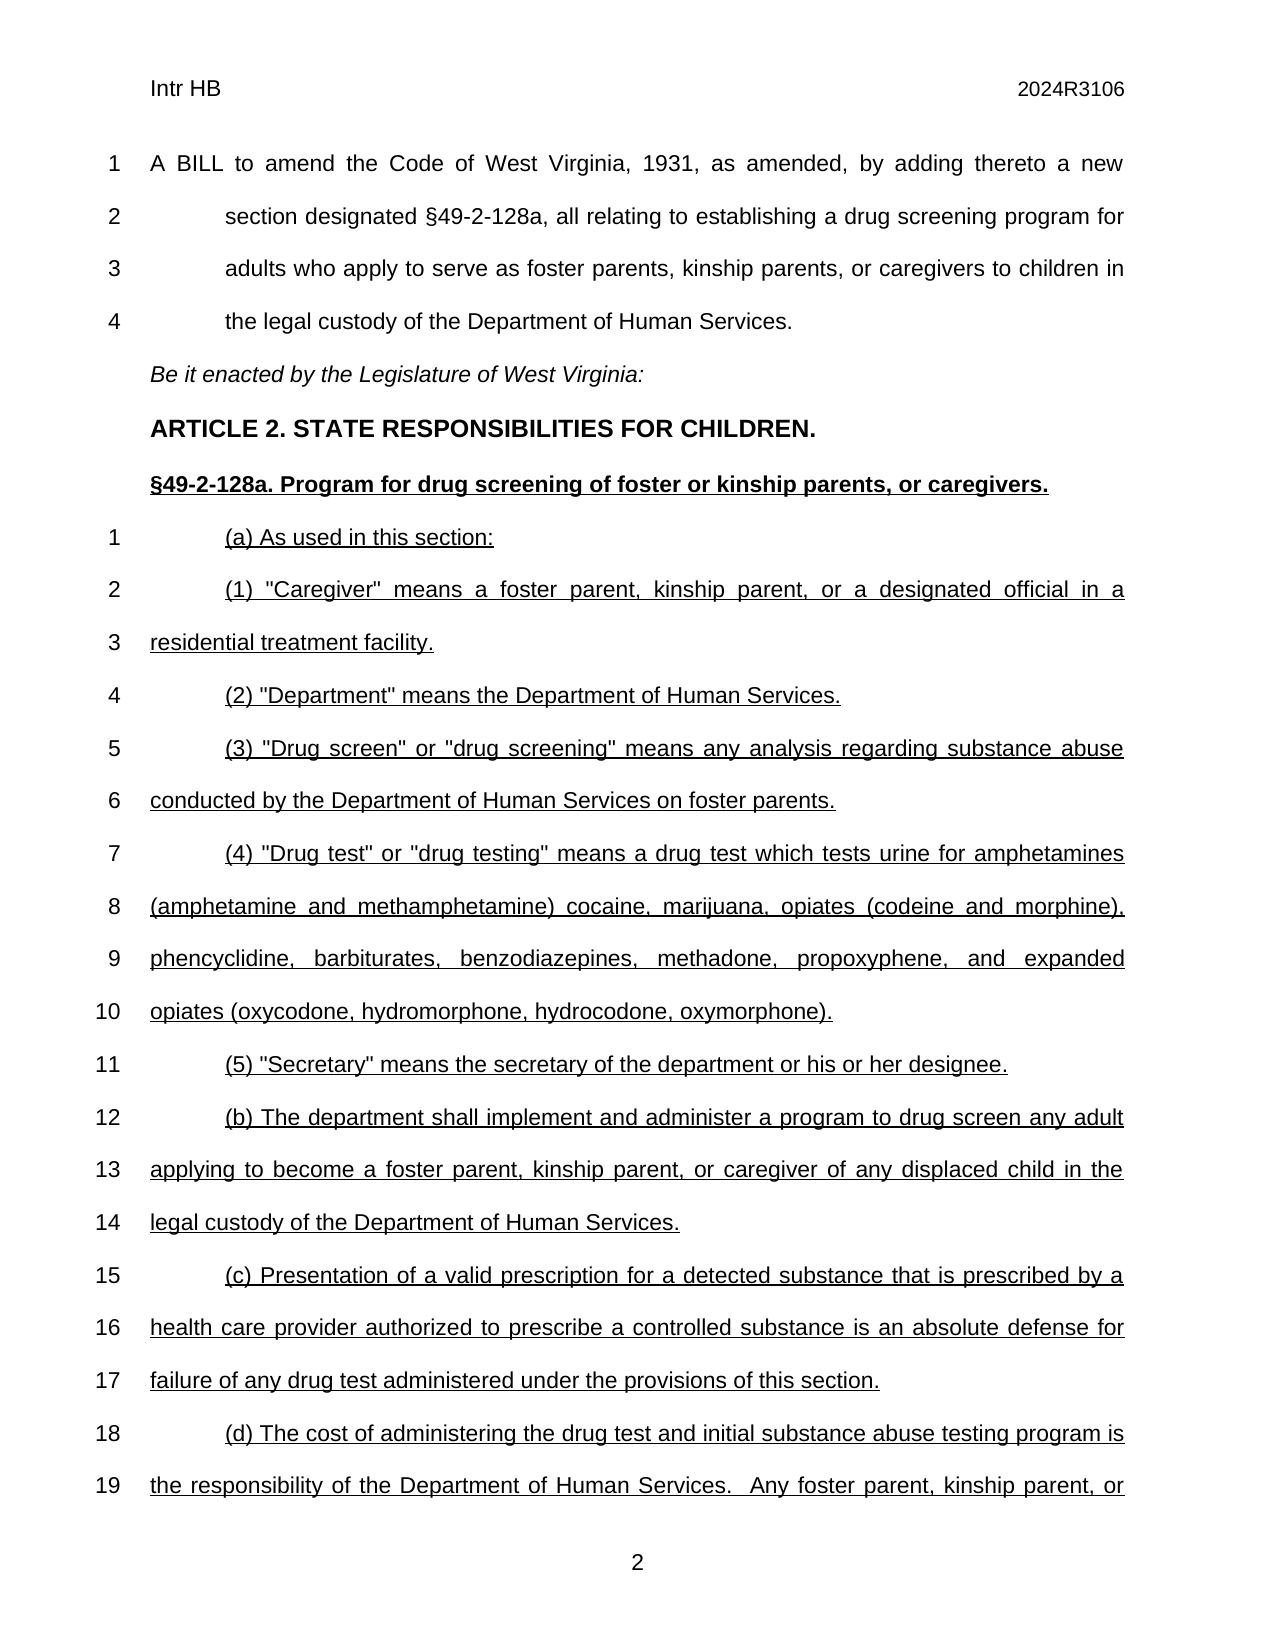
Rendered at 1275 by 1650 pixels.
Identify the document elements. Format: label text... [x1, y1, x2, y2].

text (3) "Drug screen" or "drug screening" means any analysis regarding substance abuse conducted by the Department of Human Services on foster parents. [150, 734, 1125, 814]
text (c) Presentation of a valid prescription for a detected substance that is prescribed by a health care provider authorized to prescribe a controlled substance is an absolute defense for failure of any drug test administered under the provisions of this section. [150, 1338, 1125, 1393]
text (2) "Department" means the Department of Human Services. [150, 682, 1125, 708]
text (a) As used in this section: [150, 524, 1125, 550]
text (1) "Caregiver" means a foster parent, kinship parent, or a designated official in a residential treatment facility. [150, 576, 1125, 656]
text (4) "Drug test" or "drug testing" means a drug test which tests urine for amphetamines (amphetamine and methamphetamine) cocaine, marijuana, opiates (codeine and morphine), phencyclidine, barbiturates, benzodiazepines, methadone, propoxyphene, and expanded opiates (oxycodone, hydromorphone, hydrocodone, oxymorphone). [150, 917, 1125, 968]
text (4) "Drug test" or "drug testing" means a drug test which tests urine for amphetamines (amphetamine and methamphetamine) cocaine, marijuana, opiates (codeine and morphine), phencyclidine, barbiturates, benzodiazepines, methadone, propoxyphene, and expanded opiates (oxycodone, hydromorphone, hydrocodone, oxymorphone). [150, 840, 1125, 915]
text (c) Presentation of a valid prescription for a detected substance that is prescribed by a health care provider authorized to prescribe a controlled substance is an absolute defense for failure of any drug test administered under the provisions of this section. [150, 1262, 1125, 1337]
subtitle §49-2-128a. Program for drug screening of foster or kinship parents, or caregivers. [150, 471, 1125, 497]
text (4) "Drug test" or "drug testing" means a drug test which tests urine for amphetamines (amphetamine and methamphetamine) cocaine, marijuana, opiates (codeine and morphine), phencyclidine, barbiturates, benzodiazepines, methadone, propoxyphene, and expanded opiates (oxycodone, hydromorphone, hydrocodone, oxymorphone). [150, 969, 1125, 1024]
text (b) The department shall implement and administer a program to drug screen any adult applying to become a foster parent, kinship parent, or caregiver of any displaced child in the legal custody of the Department of Human Services. [150, 1103, 1125, 1235]
title A BILL to amend the Code of West Virginia, 1931, as amended, by adding thereto a new section designated §49-2-128a, all relating to establishing a drug screening program for adults who apply to serve as foster parents, kinship parents, or caregivers to children in the legal custody of the Department of Human Services. [150, 150, 1125, 334]
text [150, 1420, 1125, 1495]
subtitle ARTICLE 2. STATE RESPONSIBILITIES FOR CHILDREN. [150, 413, 1125, 442]
text Be it enacted by the Legislature of West Virginia: [150, 361, 1125, 387]
text (5) "Secretary" means the secretary of the department or his or her designee. [150, 1051, 1125, 1077]
